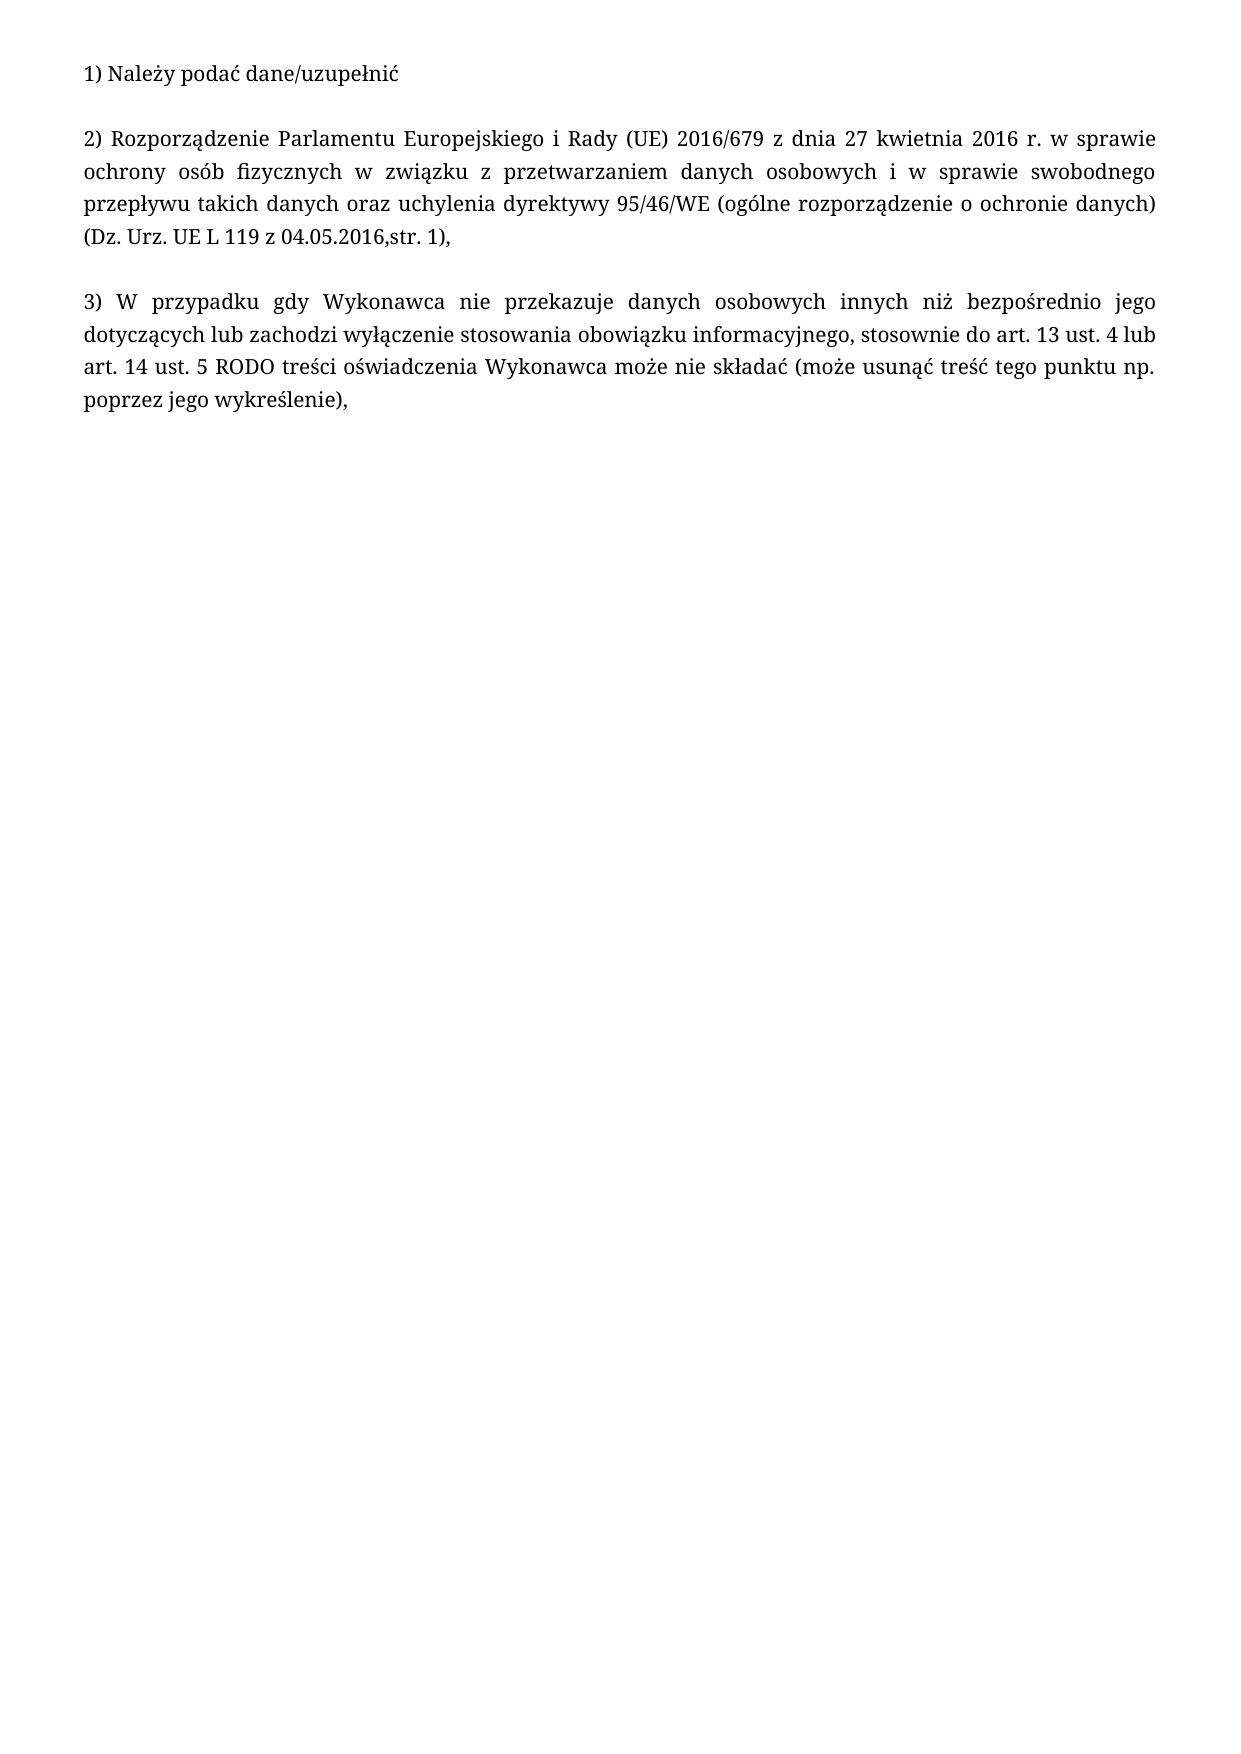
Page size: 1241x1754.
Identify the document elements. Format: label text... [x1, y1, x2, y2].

text 2) Rozporządzenie Parlamentu Europejskiego i Rady (UE) 2016/679 z dnia 27 kwietnia 2016 r. w sprawie ochrony osób fizycznych w związku z przetwarzaniem danych osobowych i w sprawie swobodnego przepływu takich danych oraz uchylenia dyrektywy 95/46/WE (ogólne rozporządzenie o ochronie danych) (Dz. Urz. UE L 119 z 04.05.2016,str. 1), [83, 124, 1157, 251]
text 3) W przypadku gdy Wykonawca nie przekazuje danych osobowych innych niż bezpośrednio jego dotyczących lub zachodzi wyłączenie stosowania obowiązku informacyjnego, stosownie do art. 13 ust. 4 lub art. 14 ust. 5 RODO treści oświadczenia Wykonawca może nie składać (może usunąć treść tego punktu np. poprzez jego wykreślenie), [83, 287, 1157, 413]
text 1) Należy podać dane/uzupełnić [83, 59, 1157, 87]
